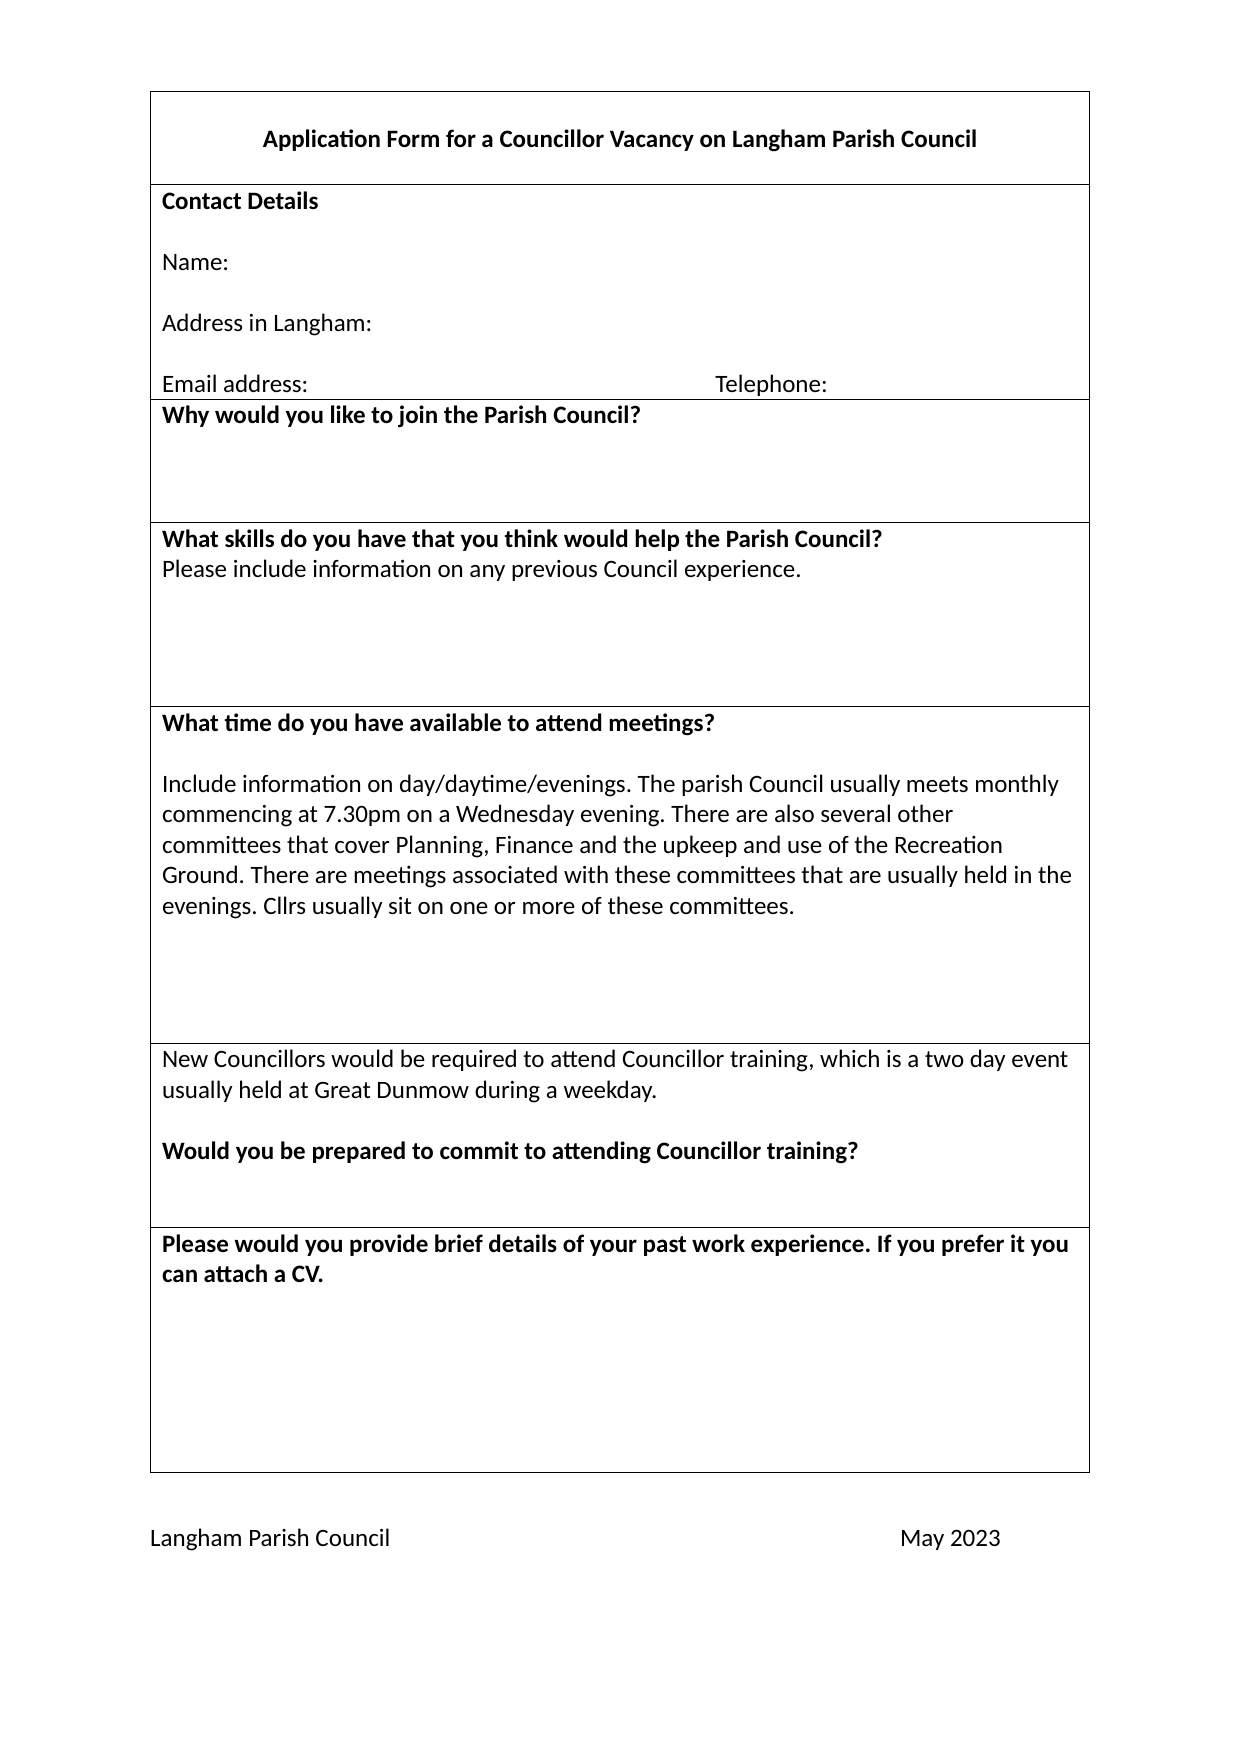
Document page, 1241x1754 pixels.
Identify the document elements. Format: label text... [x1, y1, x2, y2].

table_cell What time do you have available to attend meetings? Include information on day/daytime/evenings. The parish Council usually meets monthly commencing at 7.30pm on a Wednesday evening. There are also several other committees that cover Planning, Finance and the upkeep and use of the Recreation Ground. There are meetings associated with these committees that are usually held in the evenings. Cllrs usually sit on one or more of these committees. [151, 707, 1089, 1043]
table_cell Please would you provide brief details of your past work experience. If you prefer it you can attach a CV. [151, 1228, 1089, 1472]
table_cell New Councillors would be required to attend Councillor training, which is a two day event usually held at Great Dunmow during a weekday. Would you be prepared to commit to attending Councillor training? [151, 1044, 1089, 1227]
table_header Application Form for a Councillor Vacancy on Langham Parish Council [151, 92, 1089, 184]
table_cell Why would you like to join the Parish Council? [151, 400, 1089, 522]
table_cell What skills do you have that you think would help the Parish Council? Please include information on any previous Council experience. [151, 523, 1089, 706]
text Langham Parish Council May 2023 [150, 1523, 1169, 1586]
table_cell Contact Details Name: Address in Langham: Email address: Telephone: [151, 185, 1089, 398]
